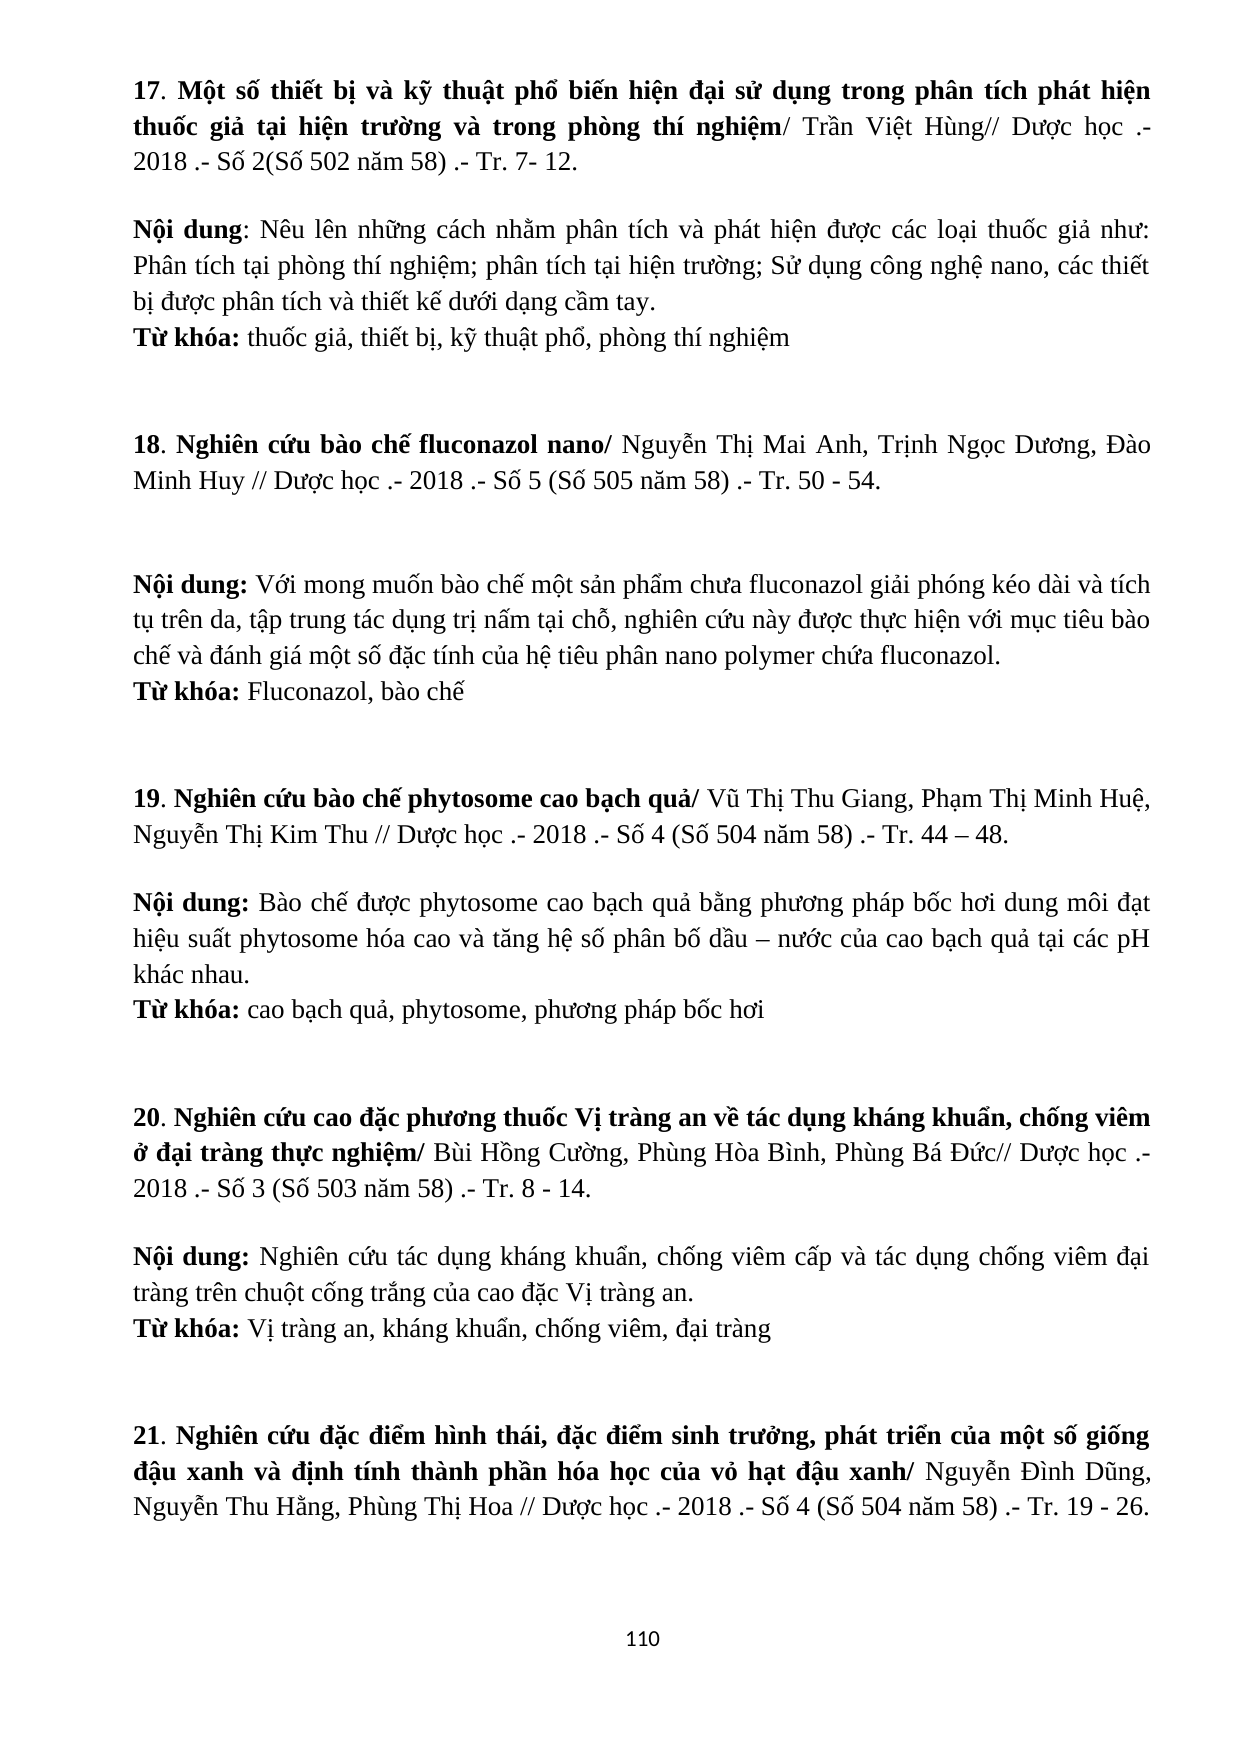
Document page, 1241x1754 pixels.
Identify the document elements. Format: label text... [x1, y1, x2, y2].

text Từ khóa: thuốc giả, thiết bị, kỹ thuật phổ, phòng thí nghiệm [133, 321, 1152, 352]
text 19. Nghiên cứu bào chế phytosome cao bạch quả/ Vũ Thị Thu Giang, Phạm Thị Minh Huệ, Nguyễn Thị Kim Thu // Dược học .- 2018 .- Số 4 (Số 504 năm 58) .- Tr. 44 – 48. [133, 782, 1152, 849]
text Từ khóa: Fluconazol, bào chế [133, 675, 1152, 706]
text 21. Nghiên cứu đặc điểm hình thái, đặc điểm sinh trưởng, phát triển của một số giống đậu xanh và định tính thành phần hóa học của vỏ hạt đậu xanh/ Nguyễn Đình Dũng, Nguyễn Thu Hằng, Phùng Thị Hoa // Dược học .- 2018 .- Số 4 (Số 504 năm 58) .- Tr. 19 - 26. [133, 1419, 1152, 1522]
text Nội dung: Nghiên cứu tác dụng kháng khuẩn, chống viêm cấp và tác dụng chống viêm đại tràng trên chuột cống trắng của cao đặc Vị tràng an. [133, 1240, 1152, 1307]
text Từ khóa: cao bạch quả, phytosome, phương pháp bốc hơi [133, 993, 1152, 1024]
text 20. Nghiên cứu cao đặc phương thuốc Vị tràng an về tác dụng kháng khuẩn, chống viêm ở đại tràng thực nghiệm/ Bùi Hồng Cường, Phùng Hòa Bình, Phùng Bá Đức// Dược học .- 2018 .- Số 3 (Số 503 năm 58) .- Tr. 8 - 14. [133, 1101, 1152, 1203]
text Từ khóa: Vị tràng an, kháng khuẩn, chống viêm, đại tràng [133, 1312, 1152, 1343]
text Nội dung: Với mong muốn bào chế một sản phẩm chưa fluconazol giải phóng kéo dài và tích tụ trên da, tập trung tác dụng trị nấm tại chỗ, nghiên cứu này được thực hiện với mục tiêu bào chế và đánh giá một số đặc tính của hệ tiêu phân nano polymer chứa fluconazol. [133, 568, 1152, 670]
text Nội dung: Nêu lên những cách nhằm phân tích và phát hiện được các loại thuốc giả như: Phân tích tại phòng thí nghiệm; phân tích tại hiện trường; Sử dụng công nghệ nano, các thiết bị được phân tích và thiết kế dưới dạng cầm tay. [133, 214, 1152, 316]
text 18. Nghiên cứu bào chế fluconazol nano/ Nguyễn Thị Mai Anh, Trịnh Ngọc Dương, Đào Minh Huy // Dược học .- 2018 .- Số 5 (Số 505 năm 58) .- Tr. 50 - 54. [133, 428, 1152, 495]
text 17. Một số thiết bị và kỹ thuật phổ biến hiện đại sử dụng trong phân tích phát hiện thuốc giả tại hiện trường và trong phòng thí nghiệm/ Trần Việt Hùng// Dược học .- 2018 .- Số 2(Số 502 năm 58) .- Tr. 7- 12. [133, 74, 1152, 176]
text Nội dung: Bào chế được phytosome cao bạch quả bằng phương pháp bốc hơi dung môi đạt hiệu suất phytosome hóa cao và tăng hệ số phân bố dầu – nước của cao bạch quả tại các pH khác nhau. [133, 886, 1152, 989]
